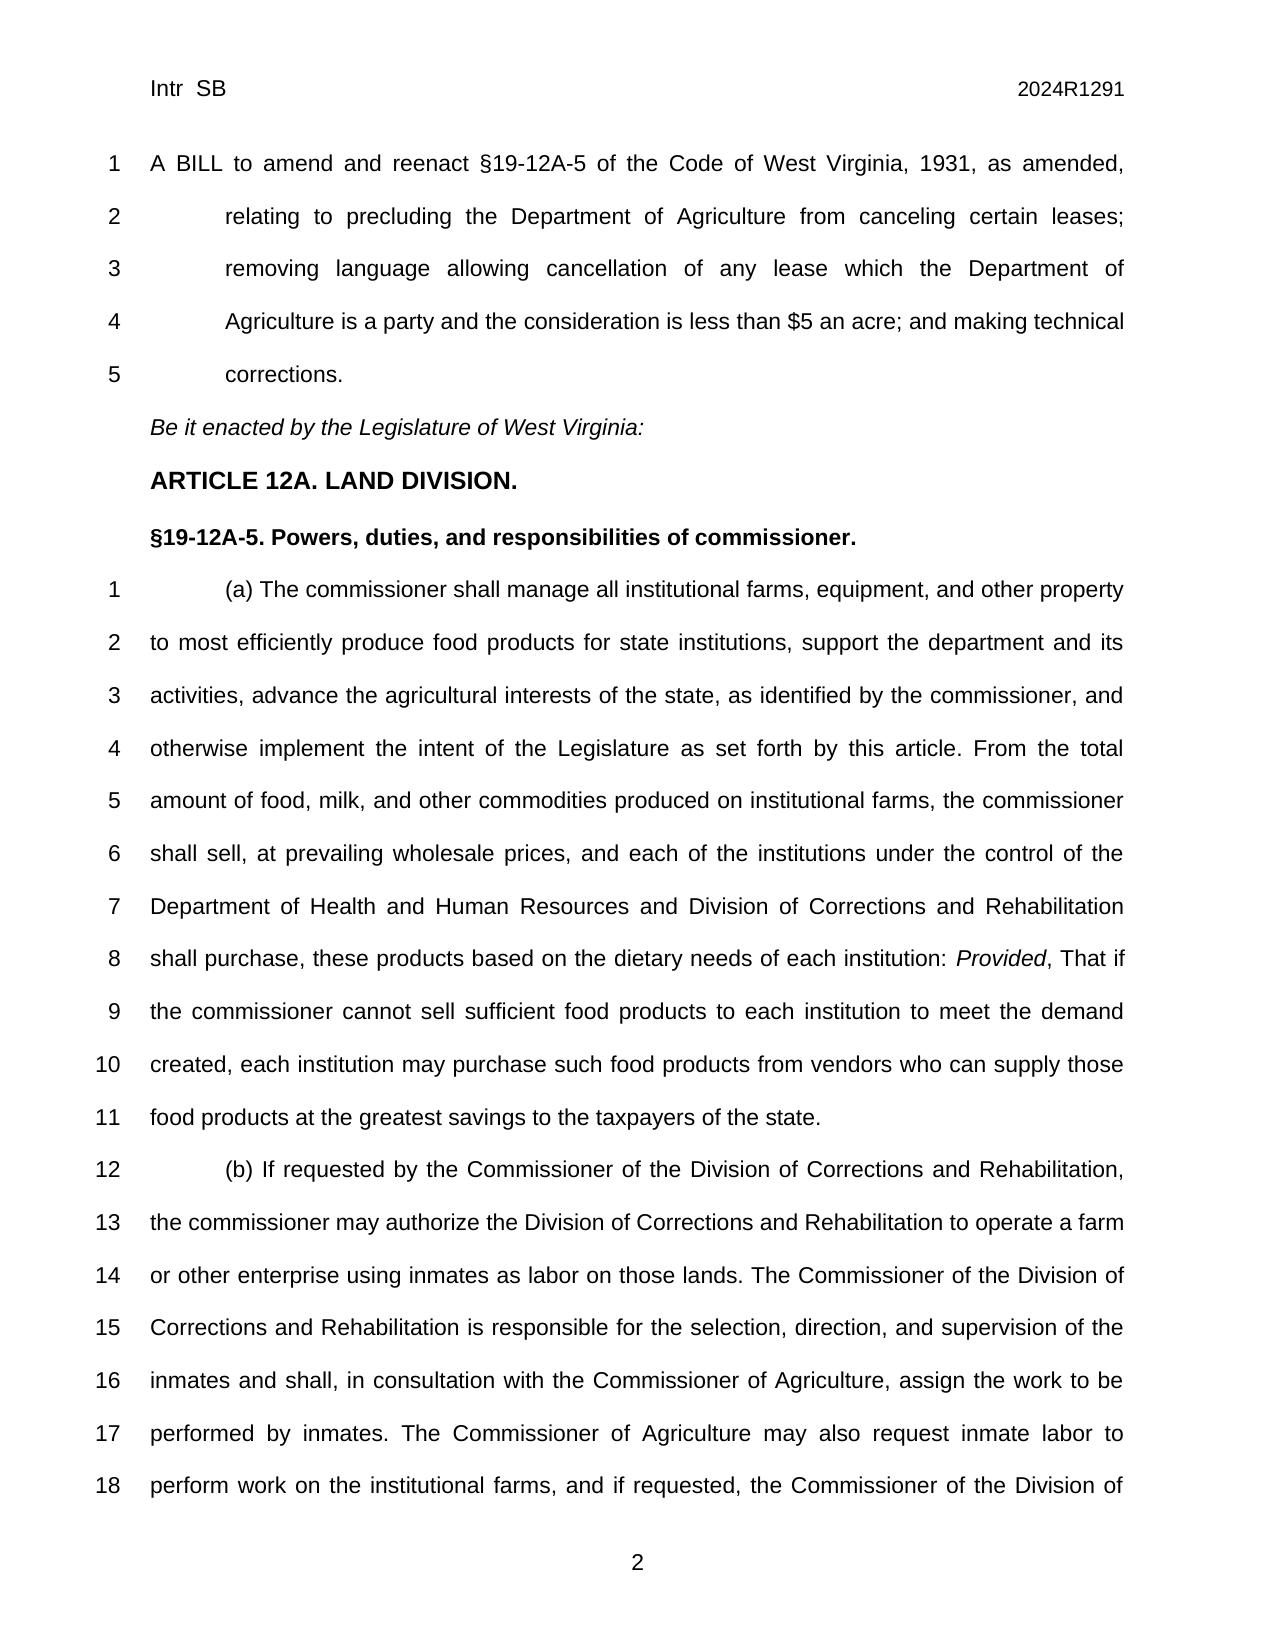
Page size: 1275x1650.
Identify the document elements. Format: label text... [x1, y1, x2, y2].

subtitle §19-12A-5. Powers, duties, and responsibilities of commissioner. [150, 524, 1125, 550]
title A BILL to amend and reenact §19-12A-5 of the Code of West Virginia, 1931, as amended, relating to precluding the Department of Agriculture from canceling certain leases; removing language allowing cancellation of any lease which the Department of Agriculture is a party and the consideration is less than $5 an acre; and making technical corrections. [150, 150, 1125, 387]
text (a) The commissioner shall manage all institutional farms, equipment, and other property to most efficiently produce food products for state institutions, support the department and its activities, advance the agricultural interests of the state, as identified by the commissioner, and otherwise implement the intent of the Legislature as set forth by this article. From the total amount of food, milk, and other commodities produced on institutional farms, the commissioner shall sell, at prevailing wholesale prices, and each of the institutions under the control of the Department of Health and Human Resources and Division of Corrections and Rehabilitation shall purchase, these products based on the dietary needs of each institution: Provided, That if the commissioner cannot sell sufficient food products to each institution to meet the demand created, each institution may purchase such food products from vendors who can supply those food products at the greatest savings to the taxpayers of the state. [150, 576, 1125, 1130]
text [150, 1156, 1125, 1499]
subtitle ARTICLE 12A. LAND DIVISION. [150, 466, 1125, 495]
text Be it enacted by the Legislature of West Virginia: [150, 413, 1125, 440]
